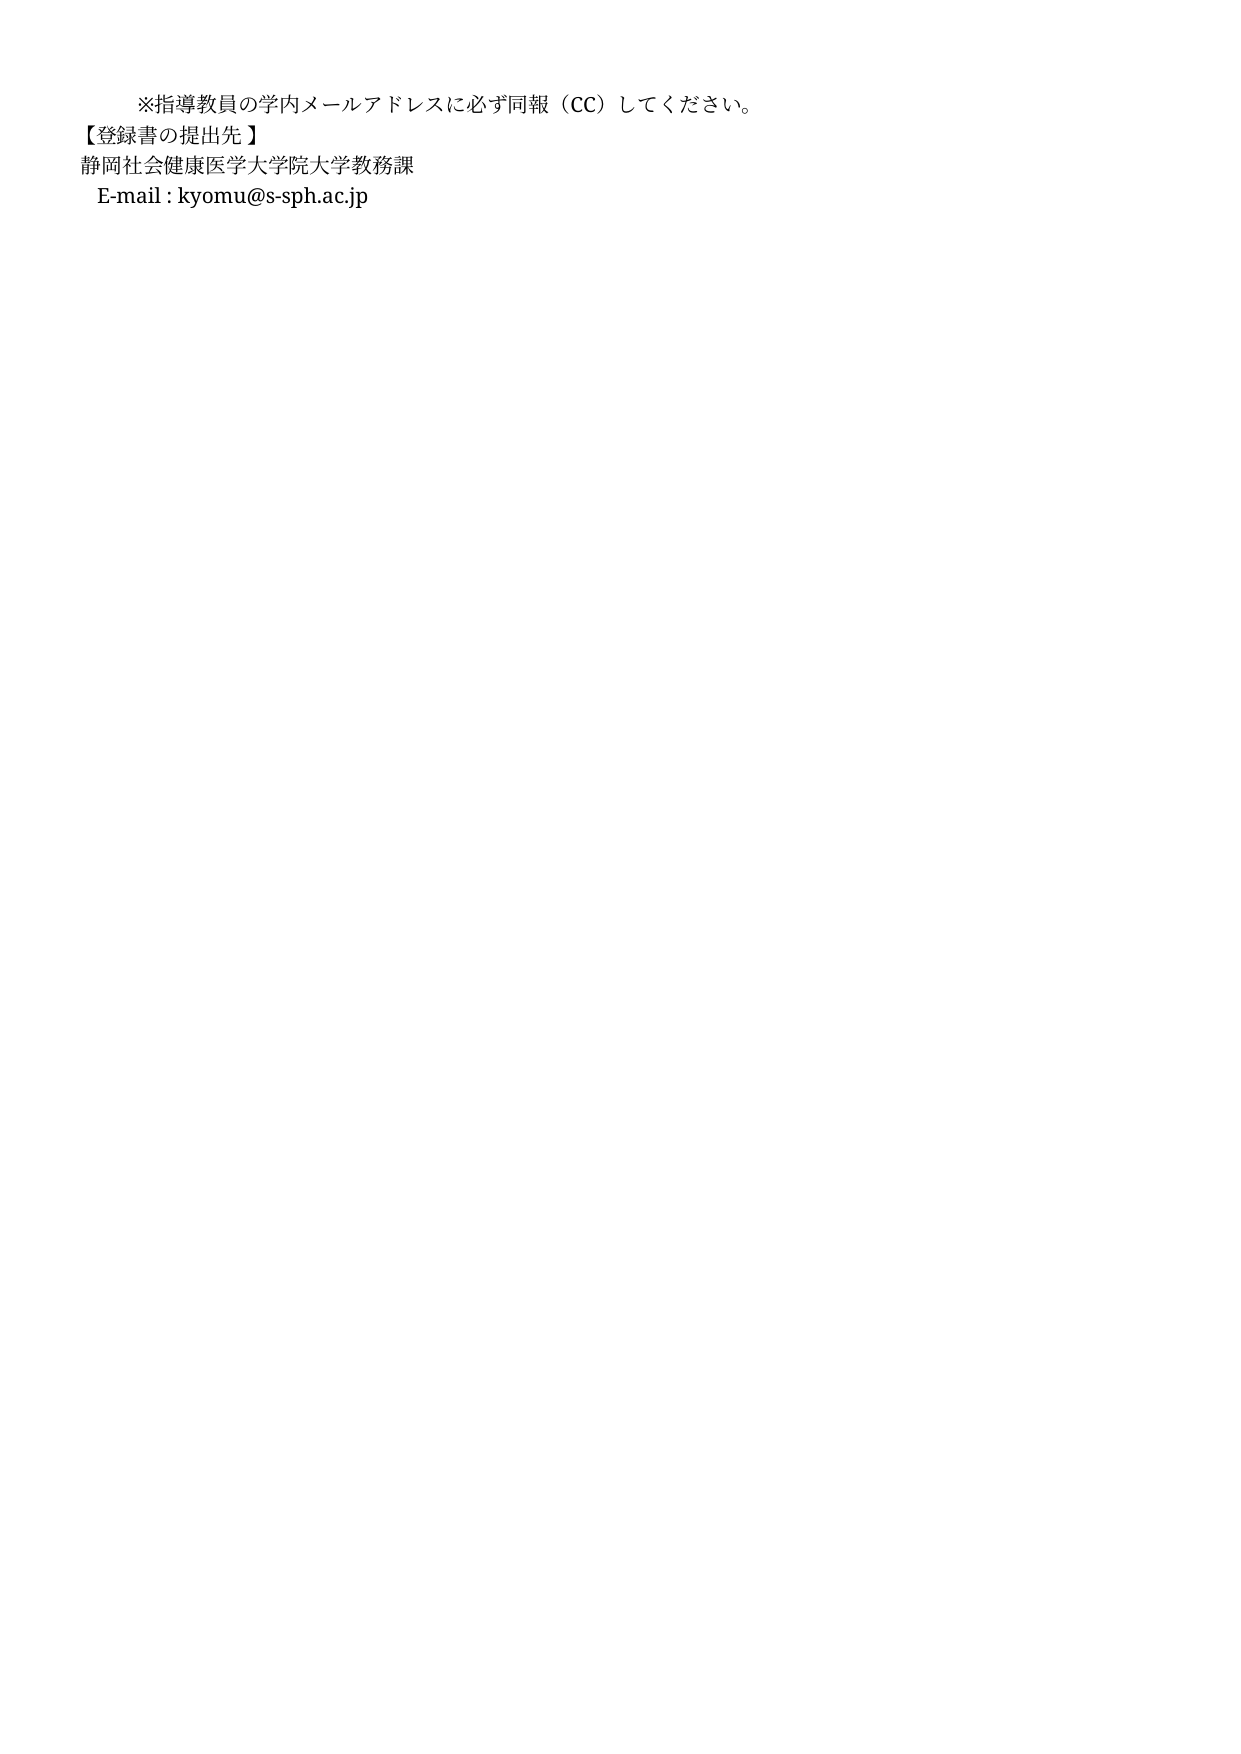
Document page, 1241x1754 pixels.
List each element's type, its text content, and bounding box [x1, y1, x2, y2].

text E-mail : kyomu@s-sph.ac.jp [97, 180, 1165, 210]
text 静岡社会健康医学大学院大学教務課 [75, 149, 1165, 180]
text ※指導教員の学内メールアドレスに必ず同報（CC）してください。 [75, 89, 1165, 119]
text 【登録書の提出先 】 [75, 119, 1165, 149]
